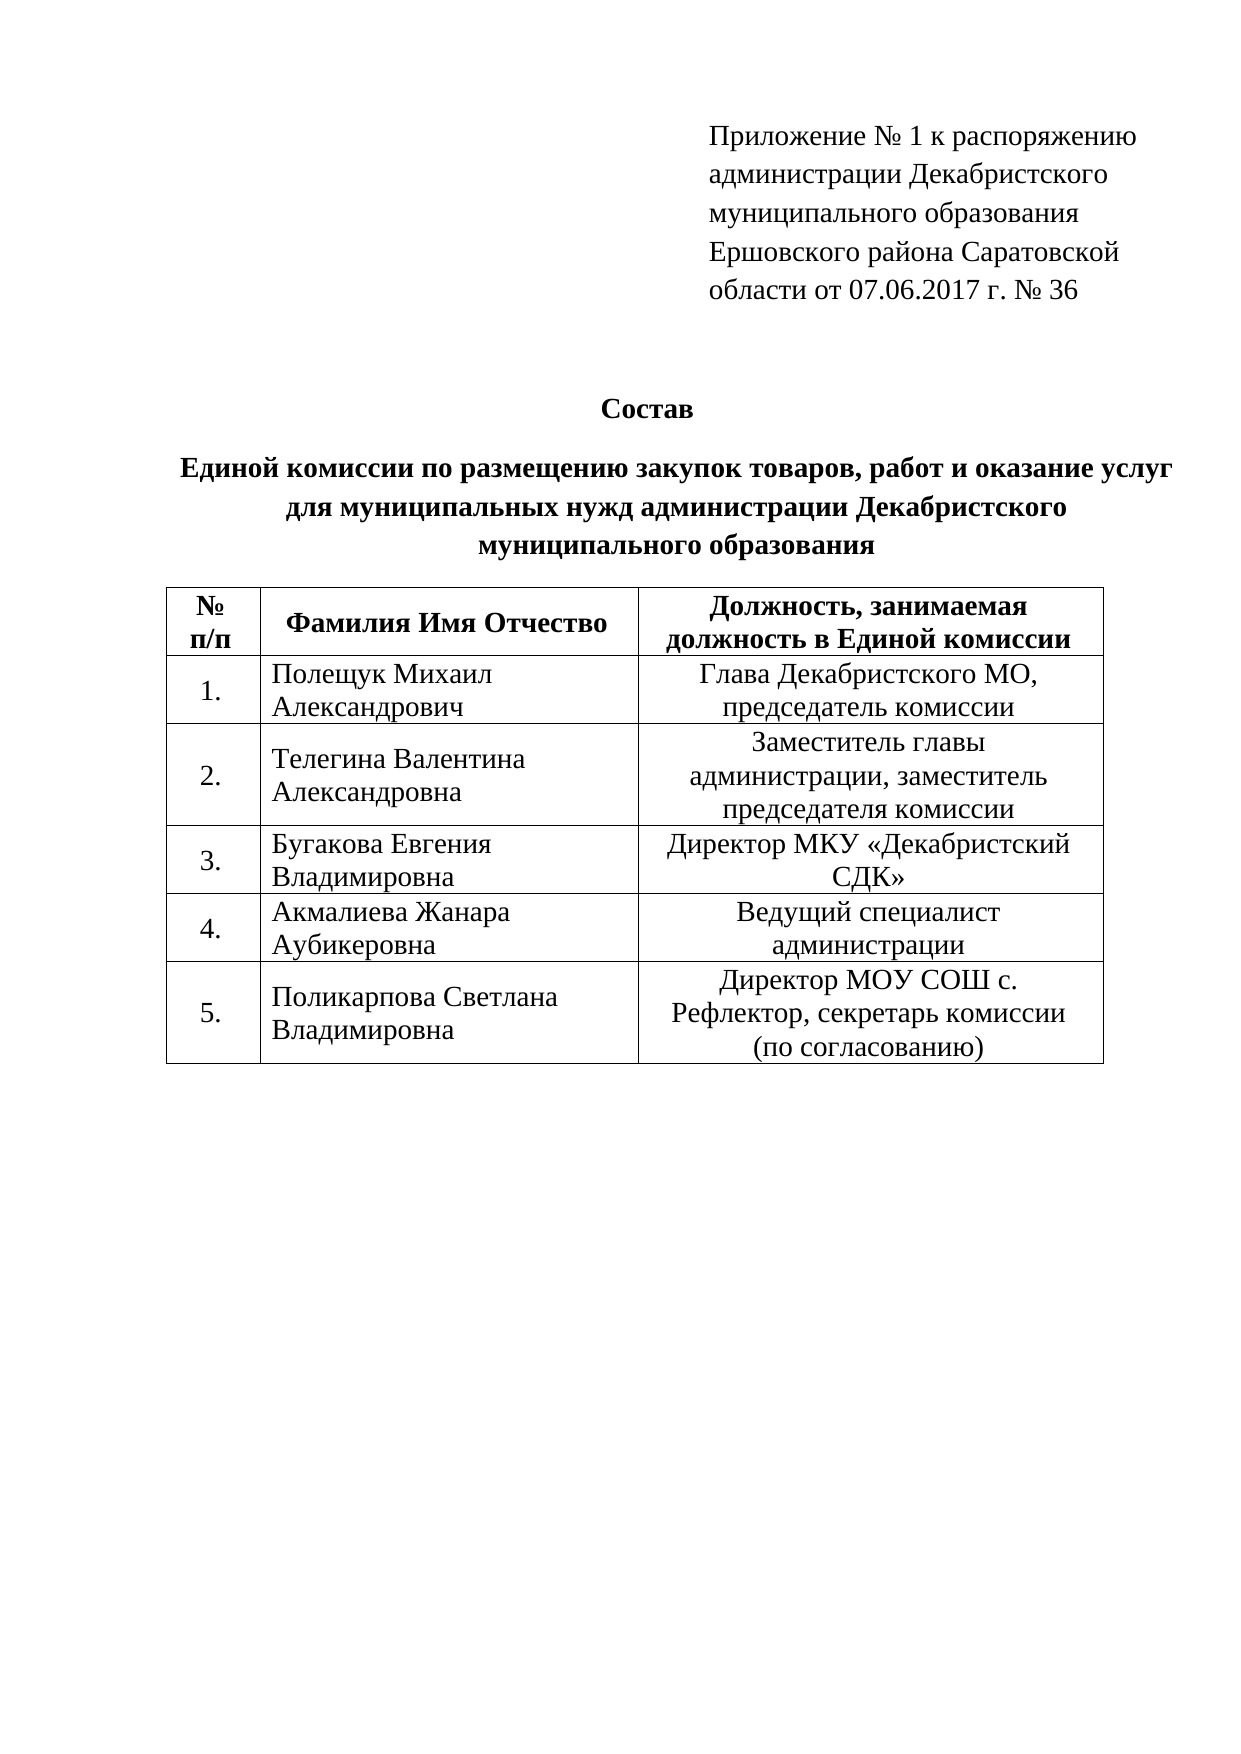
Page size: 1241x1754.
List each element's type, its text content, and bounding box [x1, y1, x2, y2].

table_cell 5. [167, 962, 260, 1063]
table_cell Заместитель главы администрации, заместитель председателя комиссии [639, 724, 1103, 825]
table_cell Полещук Михаил Александрович [261, 656, 638, 723]
table_cell Директор МОУ СОШ с. Рефлектор, секретарь комиссии (по согласованию) [639, 962, 1103, 1063]
table_header Должность, занимаемая должность в Единой комиссии [639, 588, 1103, 655]
table_cell 4. [167, 894, 260, 961]
table_cell 1. [167, 656, 260, 723]
text Единой комиссии по размещению закупок товаров, работ и оказание услуг для муниципальных нужд администрации Декабристского муниципального образования [177, 450, 1176, 561]
text Состав [118, 391, 1176, 424]
table_cell Телегина Валентина Александровна [261, 724, 638, 825]
table_cell Акмалиева Жанара Аубикеровна [261, 894, 638, 961]
table_cell Бугакова Евгения Владимировна [261, 826, 638, 893]
table_header № п/п [167, 588, 260, 655]
table_cell Ведущий специалист администрации [639, 894, 1103, 961]
table_header Фамилия Имя Отчество [261, 588, 638, 655]
table_cell Директор МКУ «Декабристский СДК» [639, 826, 1103, 893]
table_cell 2. [167, 724, 260, 825]
text Приложение № 1 к распоряжению администрации Декабристского муниципального образования Ершовского района Саратовской области от 07.06.2017 г. № 36 [709, 118, 1176, 306]
table_cell Поликарпова Светлана Владимировна [261, 962, 638, 1063]
table_cell 3. [167, 826, 260, 893]
table_cell Глава Декабристского МО, председатель комиссии [639, 656, 1103, 723]
